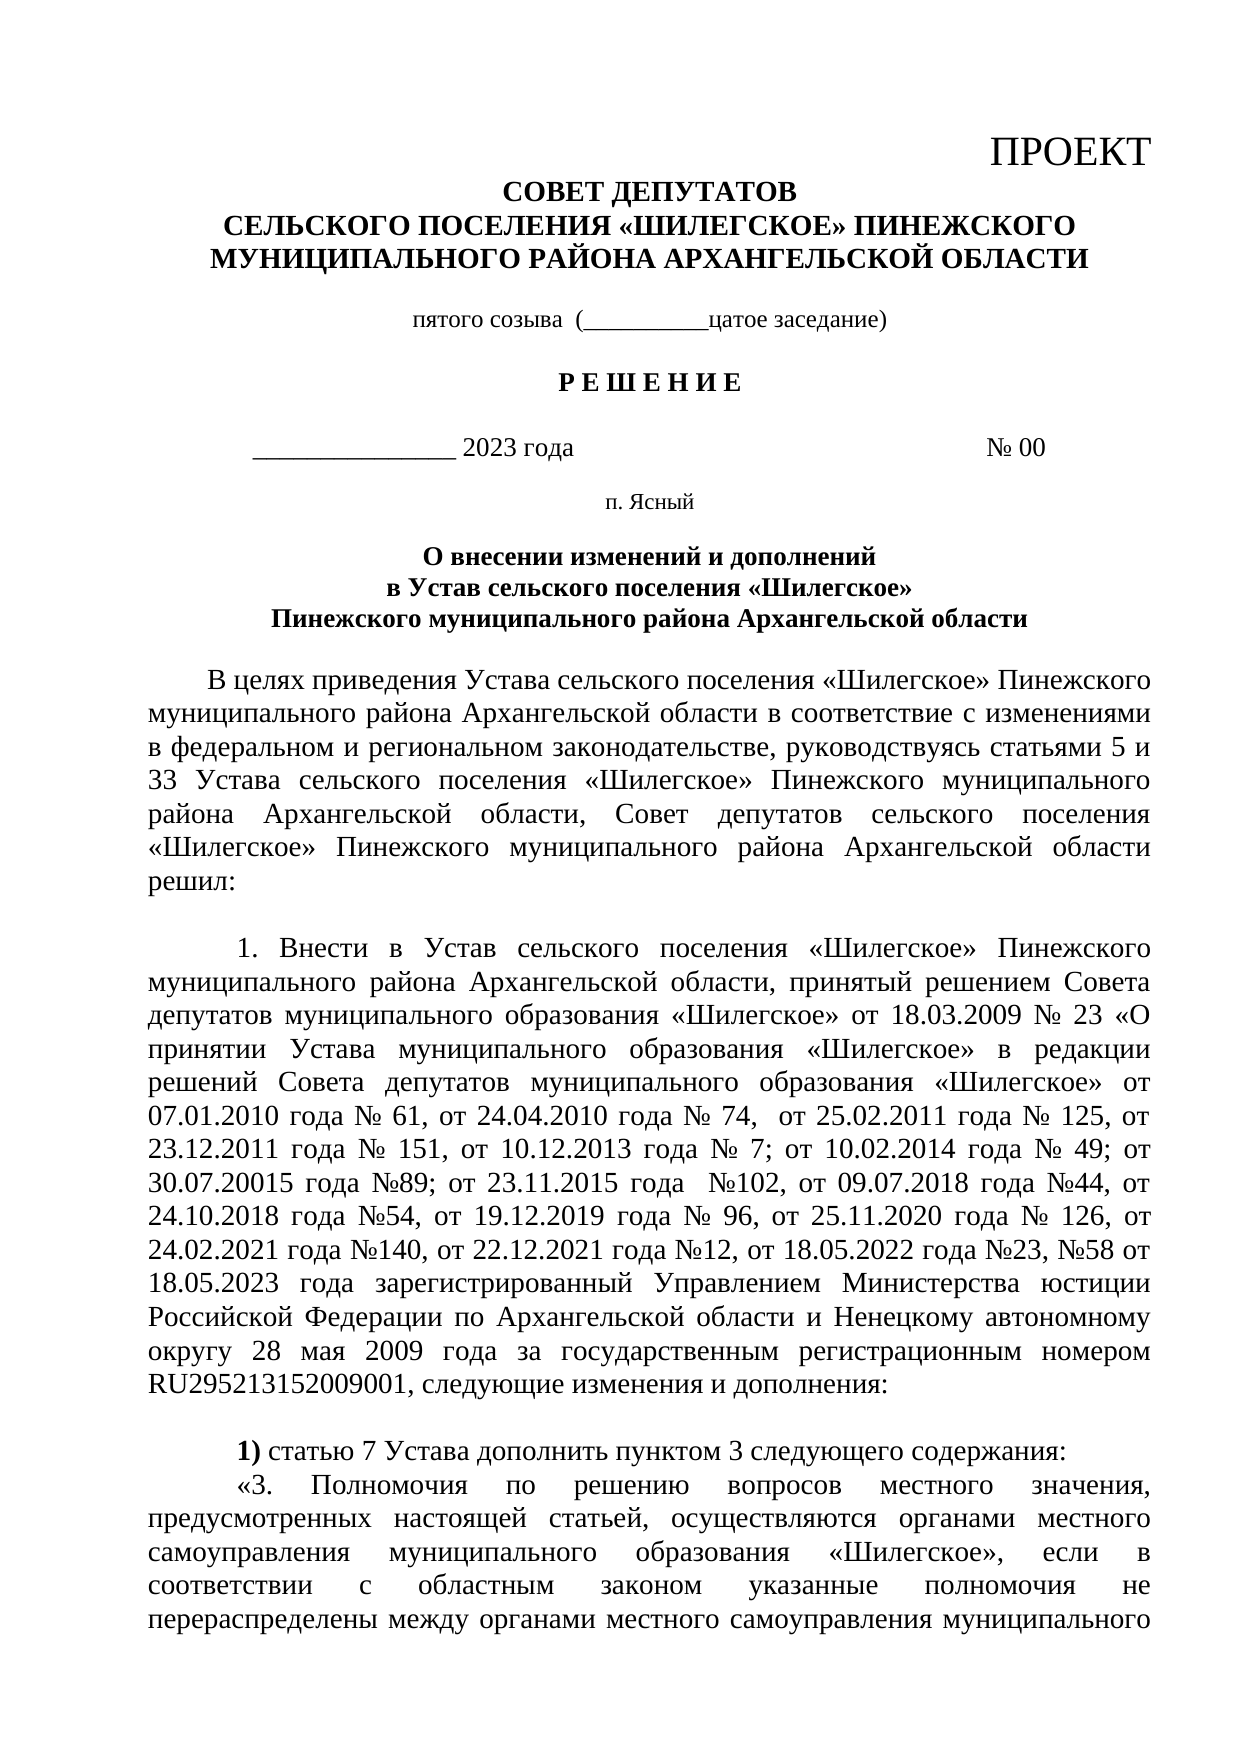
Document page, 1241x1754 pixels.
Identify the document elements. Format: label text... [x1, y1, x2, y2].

text СОВЕТ ДЕПУТАТОВ [148, 174, 1152, 208]
text В целях приведения Устава сельского поселения «Шилегское» Пинежского муниципального района Архангельской области в соответствие с изменениями в федеральном и региональном законодательстве, руководствуясь статьями 5 и 33 Устава сельского поселения «Шилегское» Пинежского муниципального района Архангельской области, Совет депутатов сельского поселения «Шилегское» Пинежского муниципального района Архангельской области решил: [148, 662, 1152, 897]
text 1. Внести в Устав сельского поселения «Шилегское» Пинежского муниципального района Архангельской области, принятый решением Совета депутатов муниципального образования «Шилегское» от 18.03.2009 № 23 «О принятии Устава муниципального образования «Шилегское» в редакции решений Совета депутатов муниципального образования «Шилегское» от 07.01.2010 года № 61, от 24.04.2010 года № 74, от 25.02.2011 года № 125, от 23.12.2011 года № 151, от 10.12.2013 года № 7; от 10.02.2014 года № 49; от 30.07.20015 года №89; от 23.11.2015 года №102, от 09.07.2018 года №44, от 24.10.2018 года №54, от 19.12.2019 года № 96, от 25.11.2020 года № 126, от 24.02.2021 года №140, от 22.12.2021 года №12, от 18.05.2022 года №23, №58 от 18.05.2023 года зарегистрированный Управлением Министерства юстиции Российской Федерации по Архангельской области и Ненецкому автономному округу 28 мая 2009 года за государственным регистрационным номером RU295213152009001, следующие изменения и дополнения: [148, 930, 1152, 1400]
text _______________ 2023 года № 00 [148, 431, 1152, 462]
text Пинежского муниципального района Архангельской области [148, 602, 1152, 633]
text О внесении изменений и дополнений [148, 540, 1152, 571]
text в Устав сельского поселения «Шилегское» [148, 571, 1152, 602]
text п. Ясный [148, 488, 1152, 515]
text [148, 1467, 1152, 1634]
text 1) статью 7 Устава дополнить пунктом 3 следующего содержания: [148, 1433, 1152, 1467]
title пятого созыва (__________цатое заседание) [148, 304, 1152, 333]
title СЕЛЬСКОГО ПОСЕЛЕНИЯ «ШИЛЕГСКОЕ» ПИНЕЖСКОГО МУНИЦИПАЛЬНОГО РАЙОНА АРХАНГЕЛЬСКОЙ ОБЛАСТИ [148, 208, 1152, 275]
text ПРОЕКТ [148, 127, 1152, 174]
text Р Е Ш Е Н И Е [148, 366, 1152, 397]
